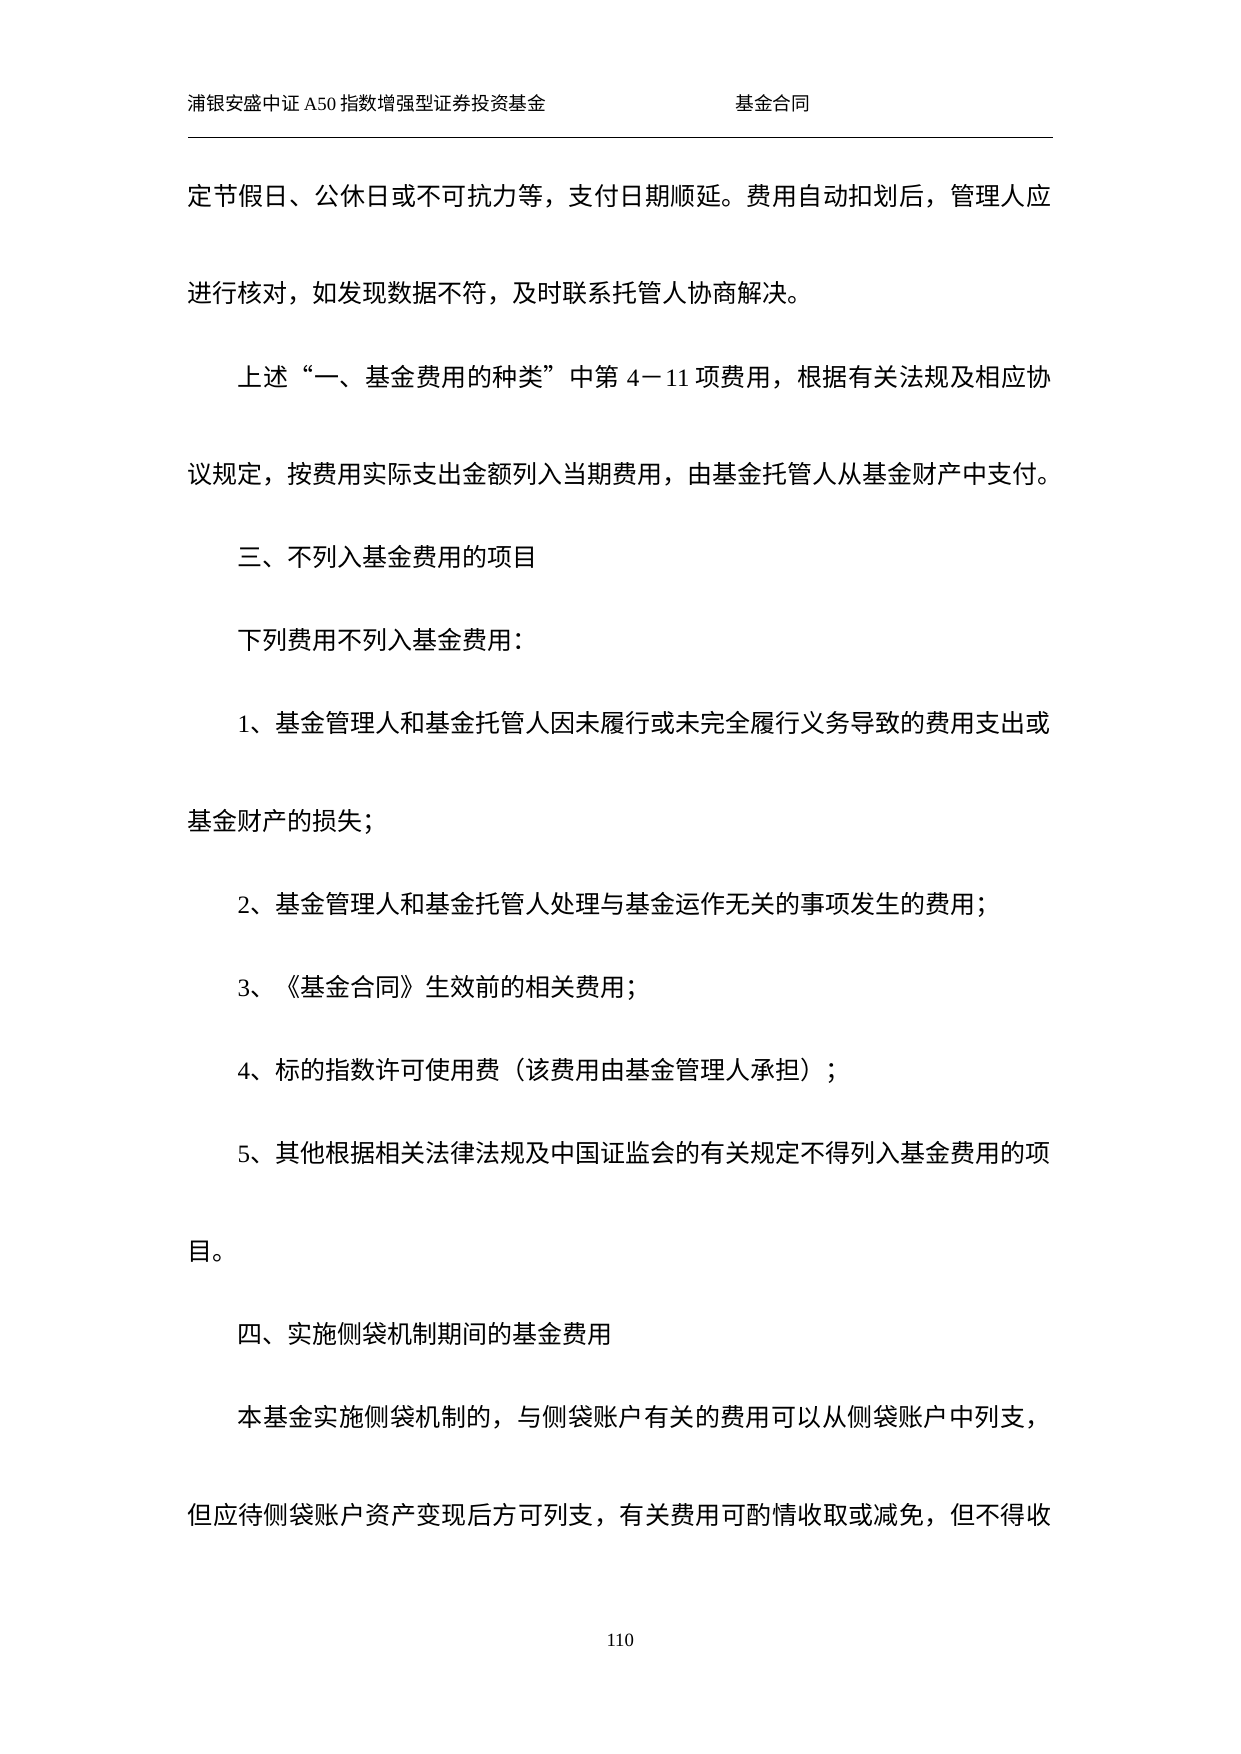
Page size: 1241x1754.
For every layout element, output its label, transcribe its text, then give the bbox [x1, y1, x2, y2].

text 4、标的指数许可使用费（该费用由基金管理人承担）； [187, 1036, 1053, 1101]
text 2、基金管理人和基金托管人处理与基金运作无关的事项发生的费用； [187, 870, 1053, 935]
text 四、实施侧袋机制期间的基金费用 [187, 1300, 1053, 1365]
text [187, 1383, 1053, 1546]
text 上述“一、基金费用的种类”中第4－11项费用，根据有关法规及相应协议规定，按费用实际支出金额列入当期费用，由基金托管人从基金财产中支付。 [187, 343, 1053, 505]
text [187, 162, 1053, 324]
text 1、基金管理人和基金托管人因未履行或未完全履行义务导致的费用支出或基金财产的损失； [187, 689, 1053, 852]
text 下列费用不列入基金费用： [187, 606, 1053, 671]
text 三、不列入基金费用的项目 [187, 523, 1053, 588]
text 5、其他根据相关法律法规及中国证监会的有关规定不得列入基金费用的项目。 [187, 1119, 1053, 1282]
text 3、《基金合同》生效前的相关费用； [187, 953, 1053, 1018]
